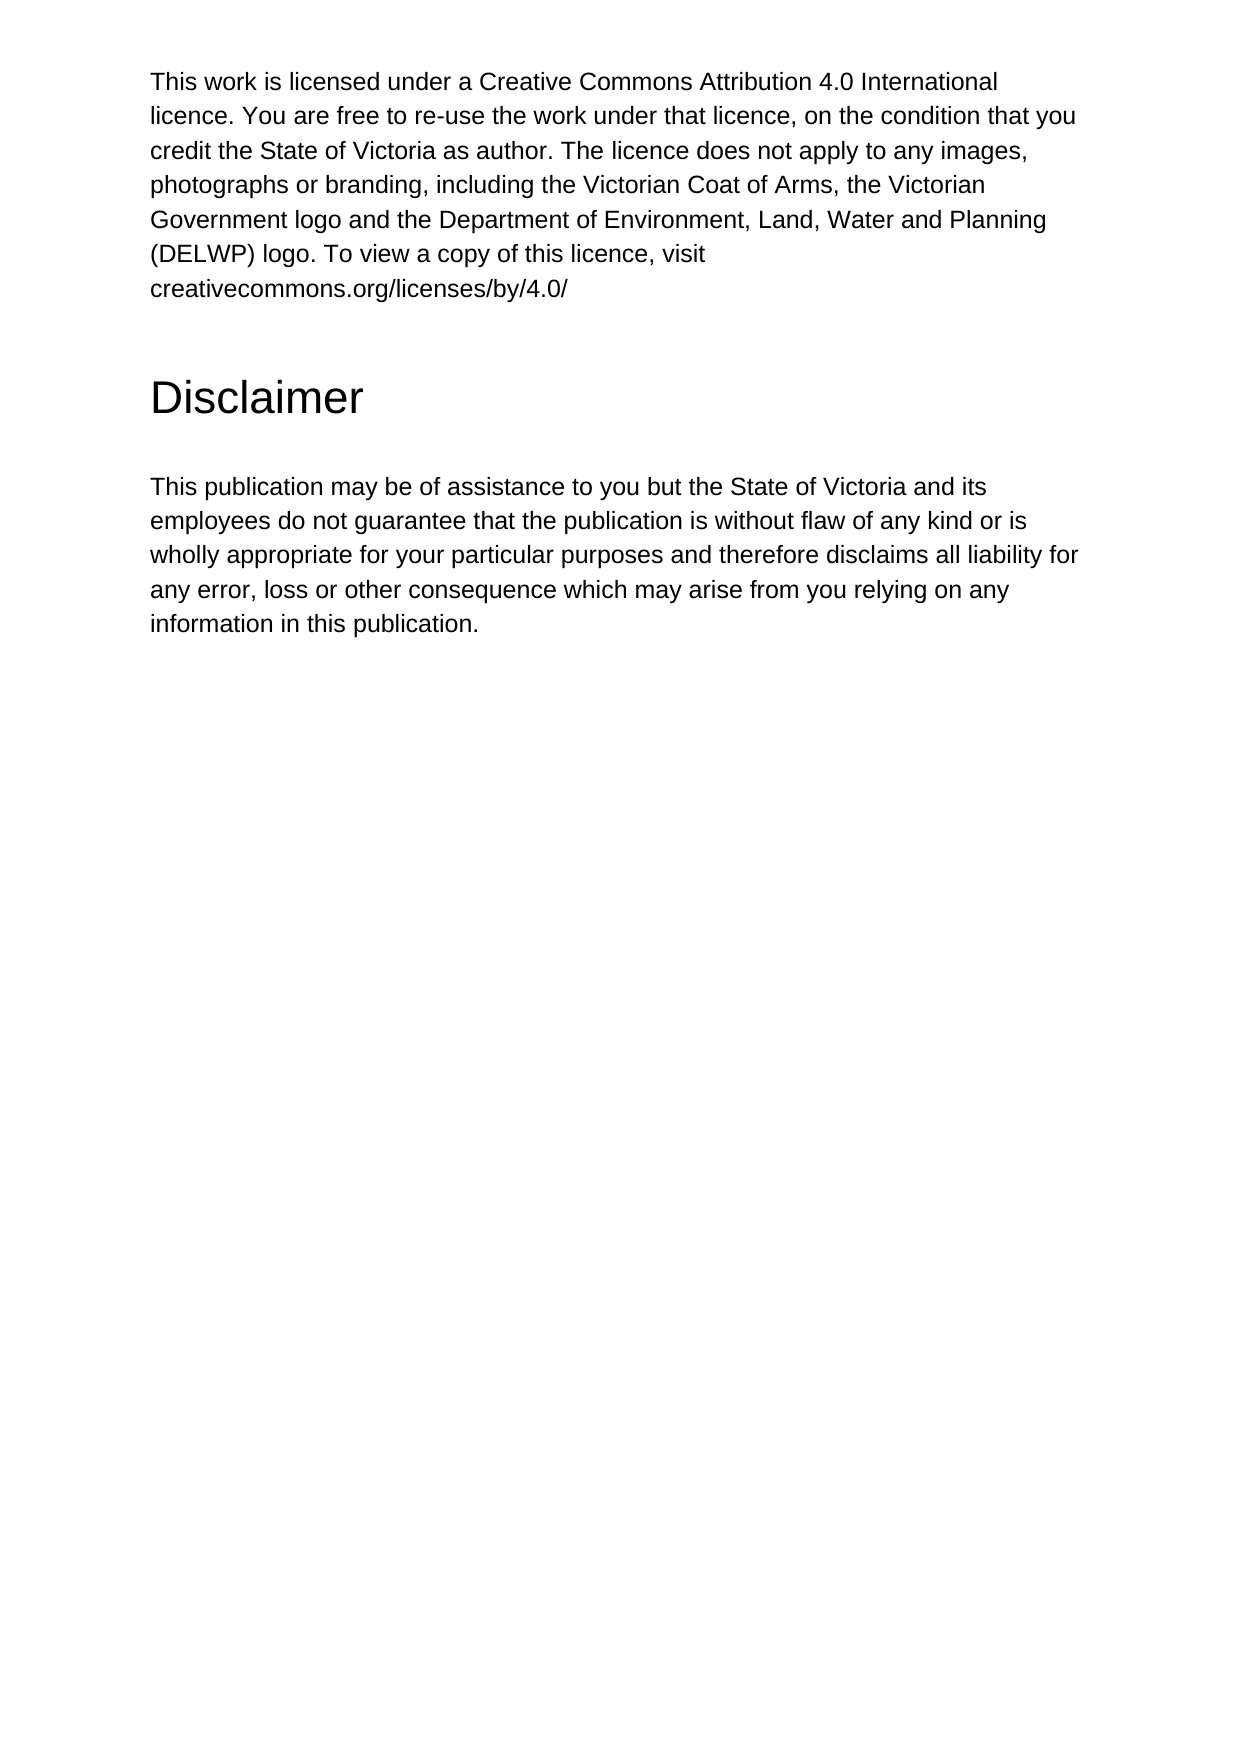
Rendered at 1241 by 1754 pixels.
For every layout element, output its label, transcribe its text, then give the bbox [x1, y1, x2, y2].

text This publication may be of assistance to you but the State of Victoria and its employees do not guarantee that the publication is without flaw of any kind or is wholly appropriate for your particular purposes and therefore disclaims all liability for any error, loss or other consequence which may arise from you relying on any information in this publication. [150, 471, 1090, 638]
text This work is licensed under a Creative Commons Attribution 4.0 International licence. You are free to re-use the work under that licence, on the condition that you credit the State of Victoria as author. The licence does not apply to any images, photographs or branding, including the Victorian Coat of Arms, the Victorian Government logo and the Department of Environment, Land, Water and Planning (DELWP) logo. To view a copy of this licence, visit creativecommons.org/licenses/by/4.0/ [150, 67, 1090, 302]
subtitle Disclaimer [150, 371, 1090, 423]
